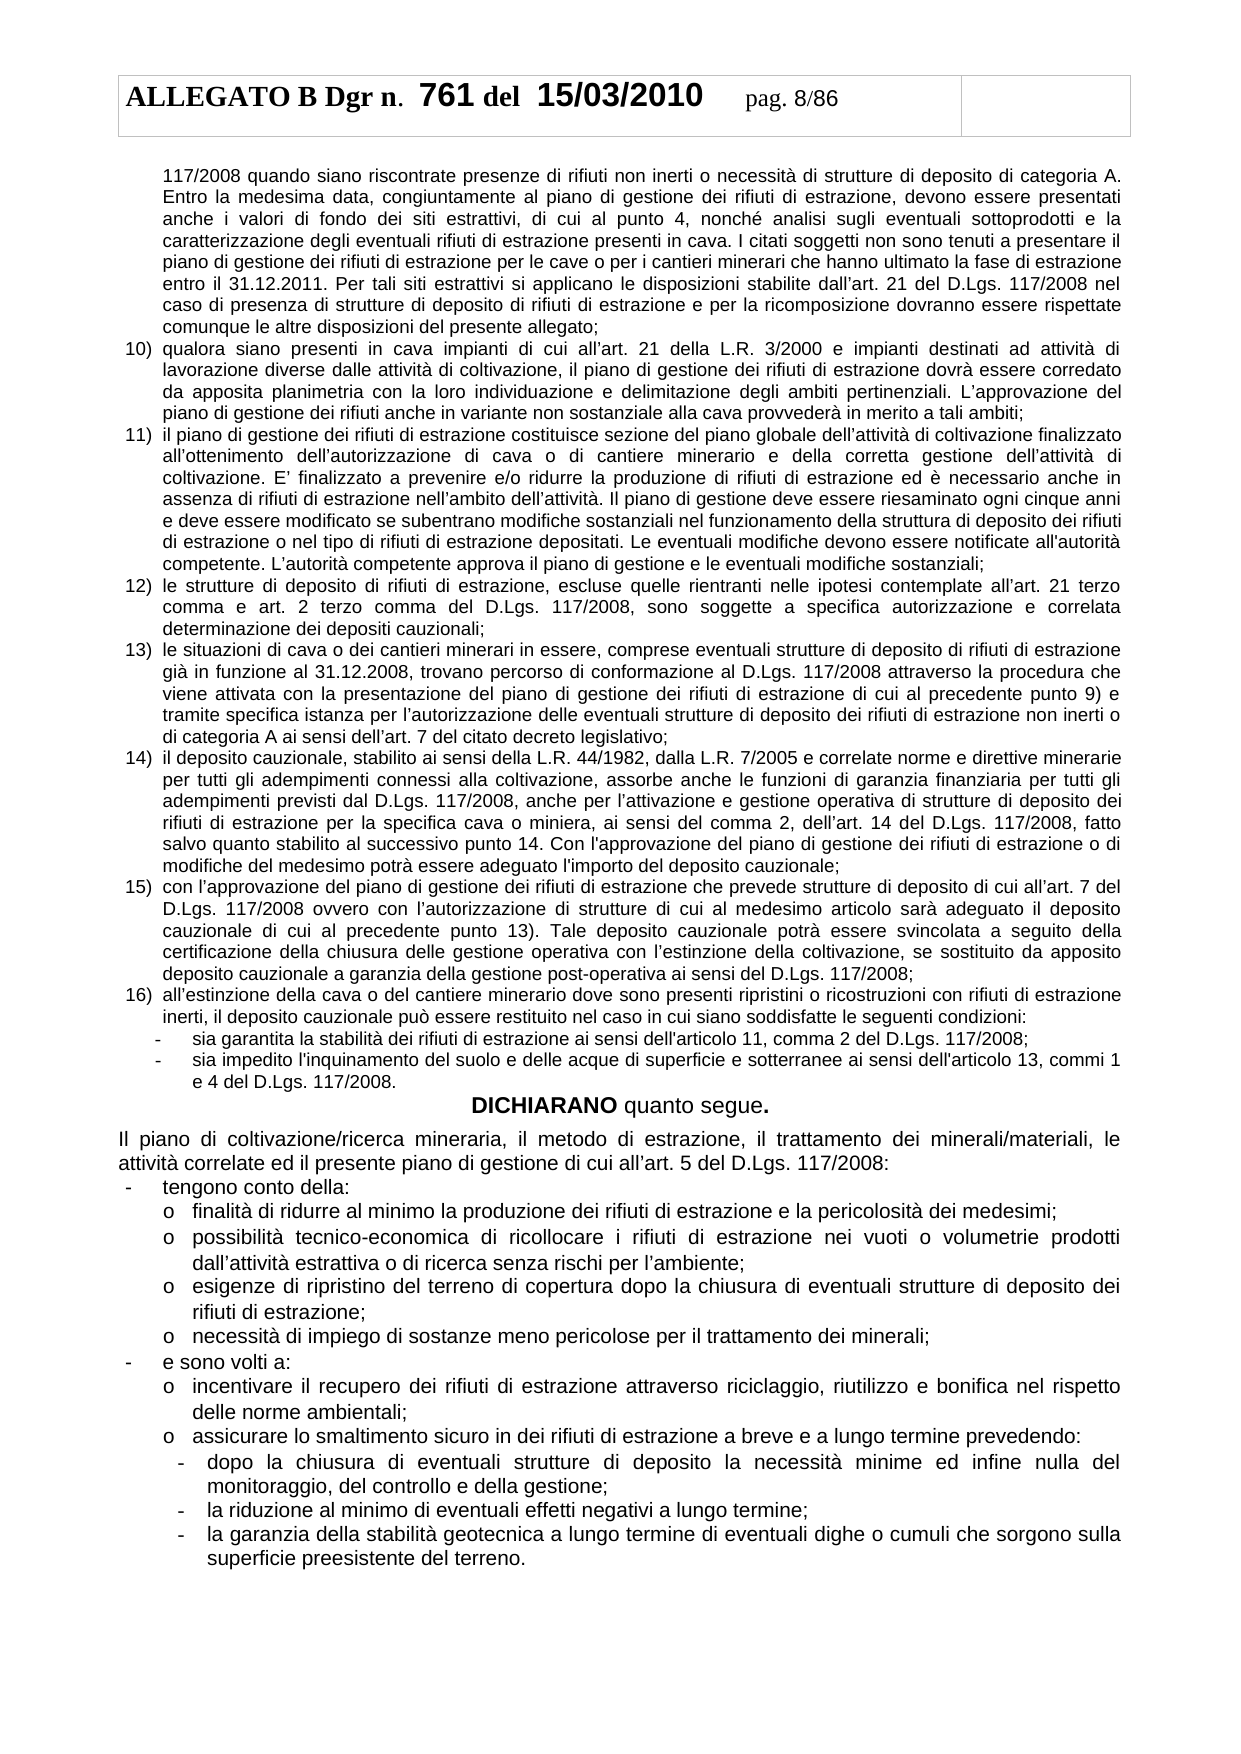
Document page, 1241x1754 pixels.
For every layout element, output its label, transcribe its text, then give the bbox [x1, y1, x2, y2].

list possibilità tecnico-economica di ricollocare i rifiuti di estrazione nei vuoti o volumetrie prodotti dall’attività estrattiva o di ricerca senza rischi per l’ambiente; [162, 1224, 1122, 1274]
list incentivare il recupero dei rifiuti di estrazione attraverso riciclaggio, riutilizzo e bonifica nel rispetto delle norme ambientali; [162, 1374, 1122, 1424]
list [125, 165, 1122, 337]
list sia impedito l'inquinamento del suolo e delle acque di superficie e sotterranee ai sensi dell'articolo 13, commi 1 e 4 del D.Lgs. 117/2008. [155, 1049, 1122, 1092]
subtitle DICHIARANO quanto segue. [118, 1092, 1122, 1118]
text Il piano di coltivazione/ricerca mineraria, il metodo di estrazione, il trattamento dei minerali/materiali, le attività correlate ed il presente piano di gestione di cui all’art. 5 del D.Lgs. 117/2008: [118, 1127, 1122, 1175]
list necessità di impiego di sostanze meno pericolose per il trattamento dei minerali; [162, 1324, 1122, 1350]
list esigenze di ripristino del terreno di copertura dopo la chiusura di eventuali strutture di deposito dei rifiuti di estrazione; [162, 1274, 1122, 1324]
list tengono conto della: [125, 1175, 1122, 1199]
list sia garantita la stabilità dei rifiuti di estrazione ai sensi dell'articolo 11, comma 2 del D.Lgs. 117/2008; [154, 1027, 1122, 1049]
list all’estinzione della cava o del cantiere minerario dove sono presenti ripristini o ricostruzioni con rifiuti di estrazione inerti, il deposito cauzionale può essere restituito nel caso in cui siano soddisfatte le seguenti condizioni: [125, 984, 1122, 1027]
list la riduzione al minimo di eventuali effetti negativi a lungo termine; [177, 1498, 1122, 1522]
list qualora siano presenti in cava impianti di cui all’art. 21 della L.R. 3/2000 e impianti destinati ad attività di lavorazione diverse dalle attività di coltivazione, il piano di gestione dei rifiuti di estrazione dovrà essere corredato da apposita planimetria con la loro individuazione e delimitazione degli ambiti pertinenziali. L’approvazione del piano di gestione dei rifiuti anche in variante non sostanziale alla cava provvederà in merito a tali ambiti; [125, 337, 1122, 423]
list il deposito cauzionale, stabilito ai sensi della L.R. 44/1982, dalla L.R. 7/2005 e correlate norme e direttive minerarie per tutti gli adempimenti connessi alla coltivazione, assorbe anche le funzioni di garanzia finanziaria per tutti gli adempimenti previsti dal D.Lgs. 117/2008, anche per l’attivazione e gestione operativa di strutture di deposito dei rifiuti di estrazione per la specifica cava o miniera, ai sensi del comma 2, dell’art. 14 del D.Lgs. 117/2008, fatto salvo quanto stabilito al successivo punto 14. Con l'approvazione del piano di gestione dei rifiuti di estrazione o di modifiche del medesimo potrà essere adeguato l'importo del deposito cauzionale; [125, 747, 1122, 876]
list e sono volti a: [125, 1350, 1122, 1374]
list la garanzia della stabilità geotecnica a lungo termine di eventuali dighe o cumuli che sorgono sulla superficie preesistente del terreno. [177, 1522, 1122, 1570]
list finalità di ridurre al minimo la produzione dei rifiuti di estrazione e la pericolosità dei medesimi; [162, 1199, 1122, 1224]
list assicurare lo smaltimento sicuro in dei rifiuti di estrazione a breve e a lungo termine prevedendo: [162, 1424, 1122, 1449]
list il piano di gestione dei rifiuti di estrazione costituisce sezione del piano globale dell’attività di coltivazione finalizzato all’ottenimento dell’autorizzazione di cava o di cantiere minerario e della corretta gestione dell’attività di coltivazione. E’ finalizzato a prevenire e/o ridurre la produzione di rifiuti di estrazione ed è necessario anche in assenza di rifiuti di estrazione nell’ambito dell’attività. Il piano di gestione deve essere riesaminato ogni cinque anni e deve essere modificato se subentrano modifiche sostanziali nel funzionamento della struttura di deposito dei rifiuti di estrazione o nel tipo di rifiuti di estrazione depositati. Le eventuali modifiche devono essere notificate all'autorità competente. L’autorità competente approva il piano di gestione e le eventuali modifiche sostanziali; [125, 423, 1122, 574]
list dopo la chiusura di eventuali strutture di deposito la necessità minime ed infine nulla del monitoraggio, del controllo e della gestione; [177, 1449, 1122, 1498]
list le situazioni di cava o dei cantieri minerari in essere, comprese eventuali strutture di deposito di rifiuti di estrazione già in funzione al 31.12.2008, trovano percorso di conformazione al D.Lgs. 117/2008 attraverso la procedura che viene attivata con la presentazione del piano di gestione dei rifiuti di estrazione di cui al precedente punto 9) e tramite specifica istanza per l’autorizzazione delle eventuali strutture di deposito dei rifiuti di estrazione non inerti o di categoria A ai sensi dell’art. 7 del citato decreto legislativo; [125, 639, 1122, 747]
list le strutture di deposito di rifiuti di estrazione, escluse quelle rientranti nelle ipotesi contemplate all’art. 21 terzo comma e art. 2 terzo comma del D.Lgs. 117/2008, sono soggette a specifica autorizzazione e correlata determinazione dei depositi cauzionali; [125, 574, 1122, 639]
list con l’approvazione del piano di gestione dei rifiuti di estrazione che prevede strutture di deposito di cui all’art. 7 del D.Lgs. 117/2008 ovvero con l’autorizzazione di strutture di cui al medesimo articolo sarà adeguato il deposito cauzionale di cui al precedente punto 13). Tale deposito cauzionale potrà essere svincolata a seguito della certificazione della chiusura delle gestione operativa con l’estinzione della coltivazione, se sostituito da apposito deposito cauzionale a garanzia della gestione post-operativa ai sensi del D.Lgs. 117/2008; [125, 876, 1122, 984]
